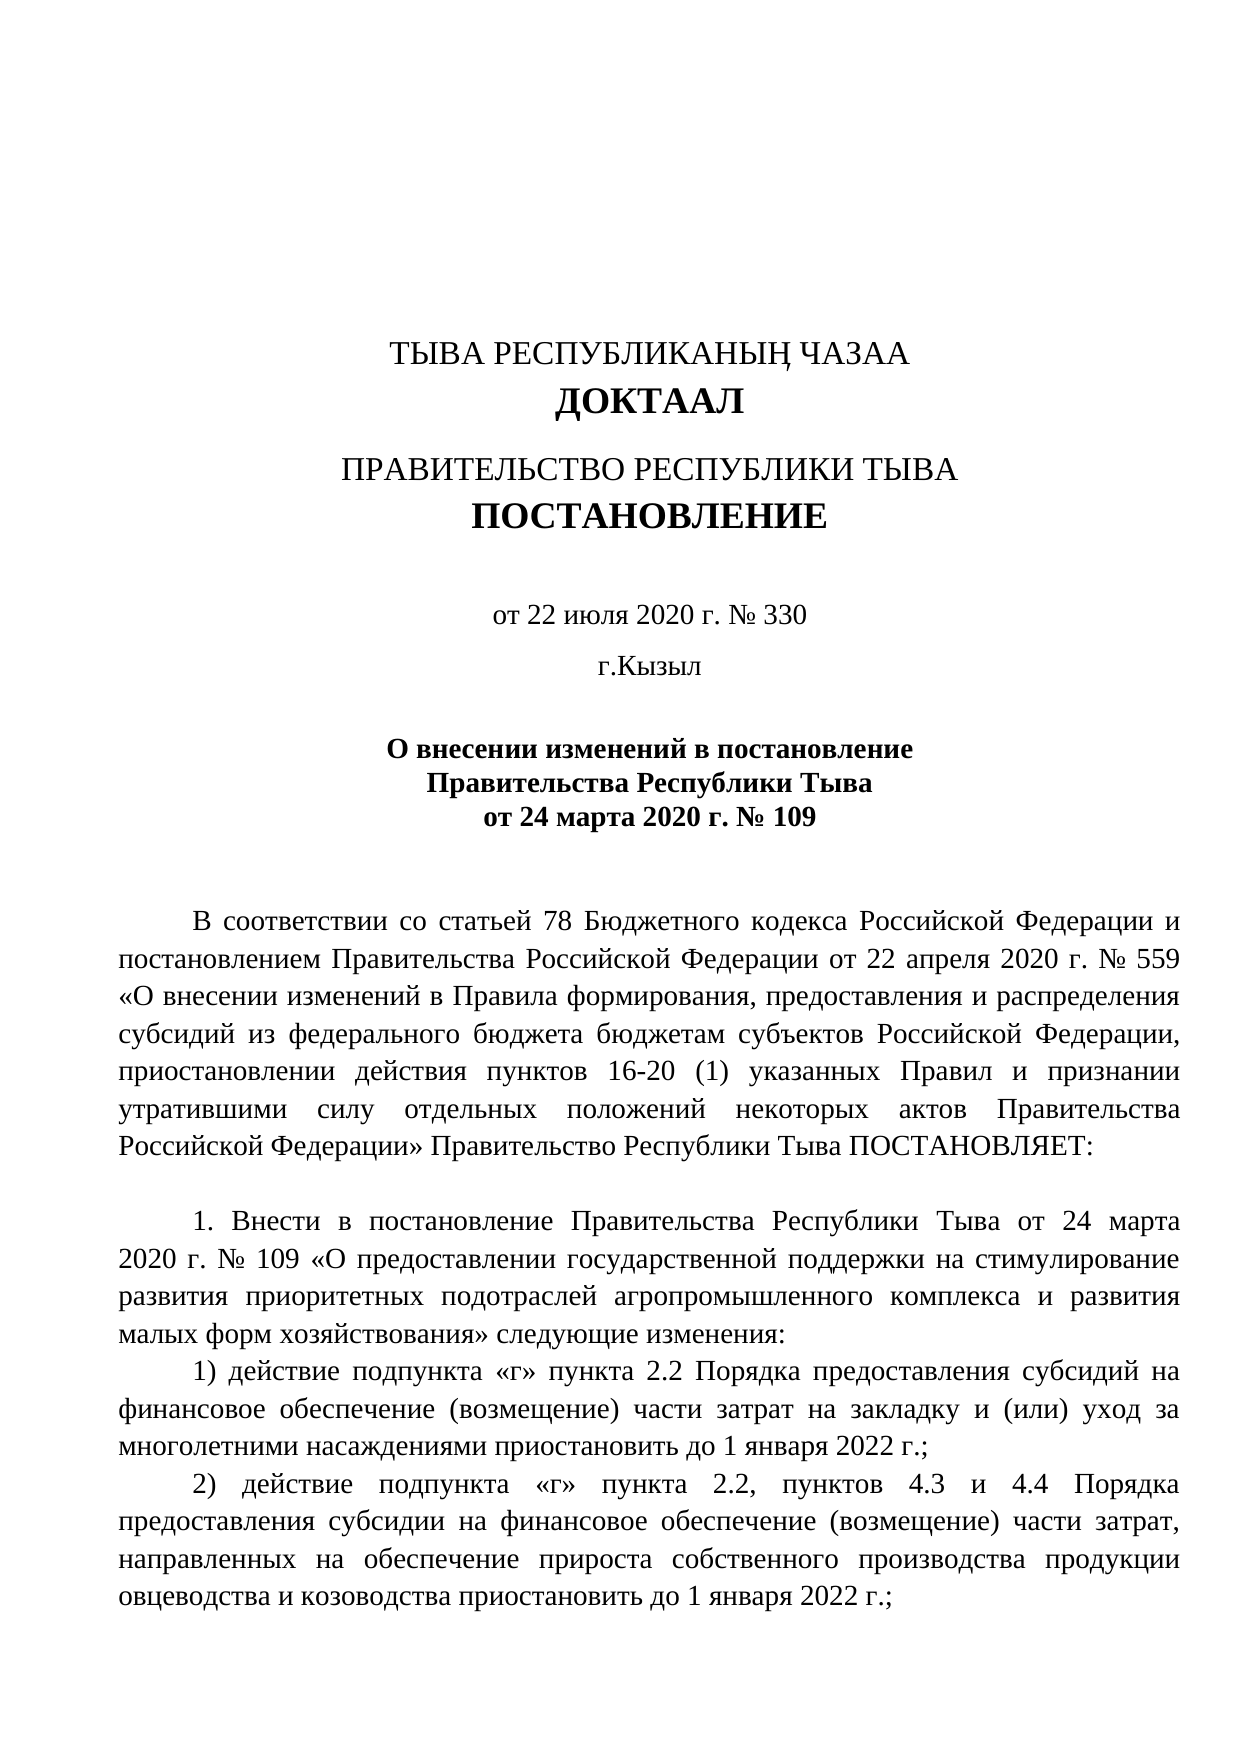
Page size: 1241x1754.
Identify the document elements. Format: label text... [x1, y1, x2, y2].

text от 22 июля 2020 г. № 330 [118, 597, 1181, 631]
text ТЫВА РЕСПУБЛИКАНЫӉ ЧАЗАА ДОКТААЛ [118, 333, 1181, 421]
text 1. Внести в постановление Правительства Республики Тыва от 24 марта 2020 г. № 109 «О предоставлении государственной поддержки на стимулирование развития приоритетных подотраслей агропромышленного комплекса и развития малых форм хозяйствования» следующие изменения: [118, 1199, 1181, 1349]
text ПРАВИТЕЛЬСТВО РЕСПУБЛИКИ ТЫВА ПОСТАНОВЛЕНИЕ [118, 449, 1181, 537]
text 1) действие подпункта «г» пункта 2.2 Порядка предоставления субсидий на финансовое обеспечение (возмещение) части затрат на закладку и (или) уход за многолетними насаждениями приостановить до 1 января 2022 г.; [118, 1349, 1181, 1462]
text 2) действие подпункта «г» пункта 2.2, пунктов 4.3 и 4.4 Порядка предоставления субсидии на финансовое обеспечение (возмещение) части затрат, направленных на обеспечение прироста собственного производства продукции овцеводства и козоводства приостановить до 1 января 2022 г.; [118, 1462, 1181, 1612]
text Правительства Республики Тыва [118, 765, 1181, 799]
text О внесении изменений в постановление [118, 732, 1181, 765]
text от 24 марта 2020 г. № 109 [118, 799, 1181, 832]
text г.Кызыл [118, 648, 1181, 681]
text В соответствии со статьей 78 Бюджетного кодекса Российской Федерации и постановлением Правительства Российской Федерации от 22 апреля 2020 г. № 559 «О внесении изменений в Правила формирования, предоставления и распределения субсидий из федерального бюджета бюджетам субъектов Российской Федерации, приостановлении действия пунктов 16-20 (1) указанных Правил и признании утратившими силу отдельных положений некоторых актов Правительства Российской Федерации» Правительство Республики Тыва ПОСТАНОВЛЯЕТ: [118, 899, 1181, 1162]
